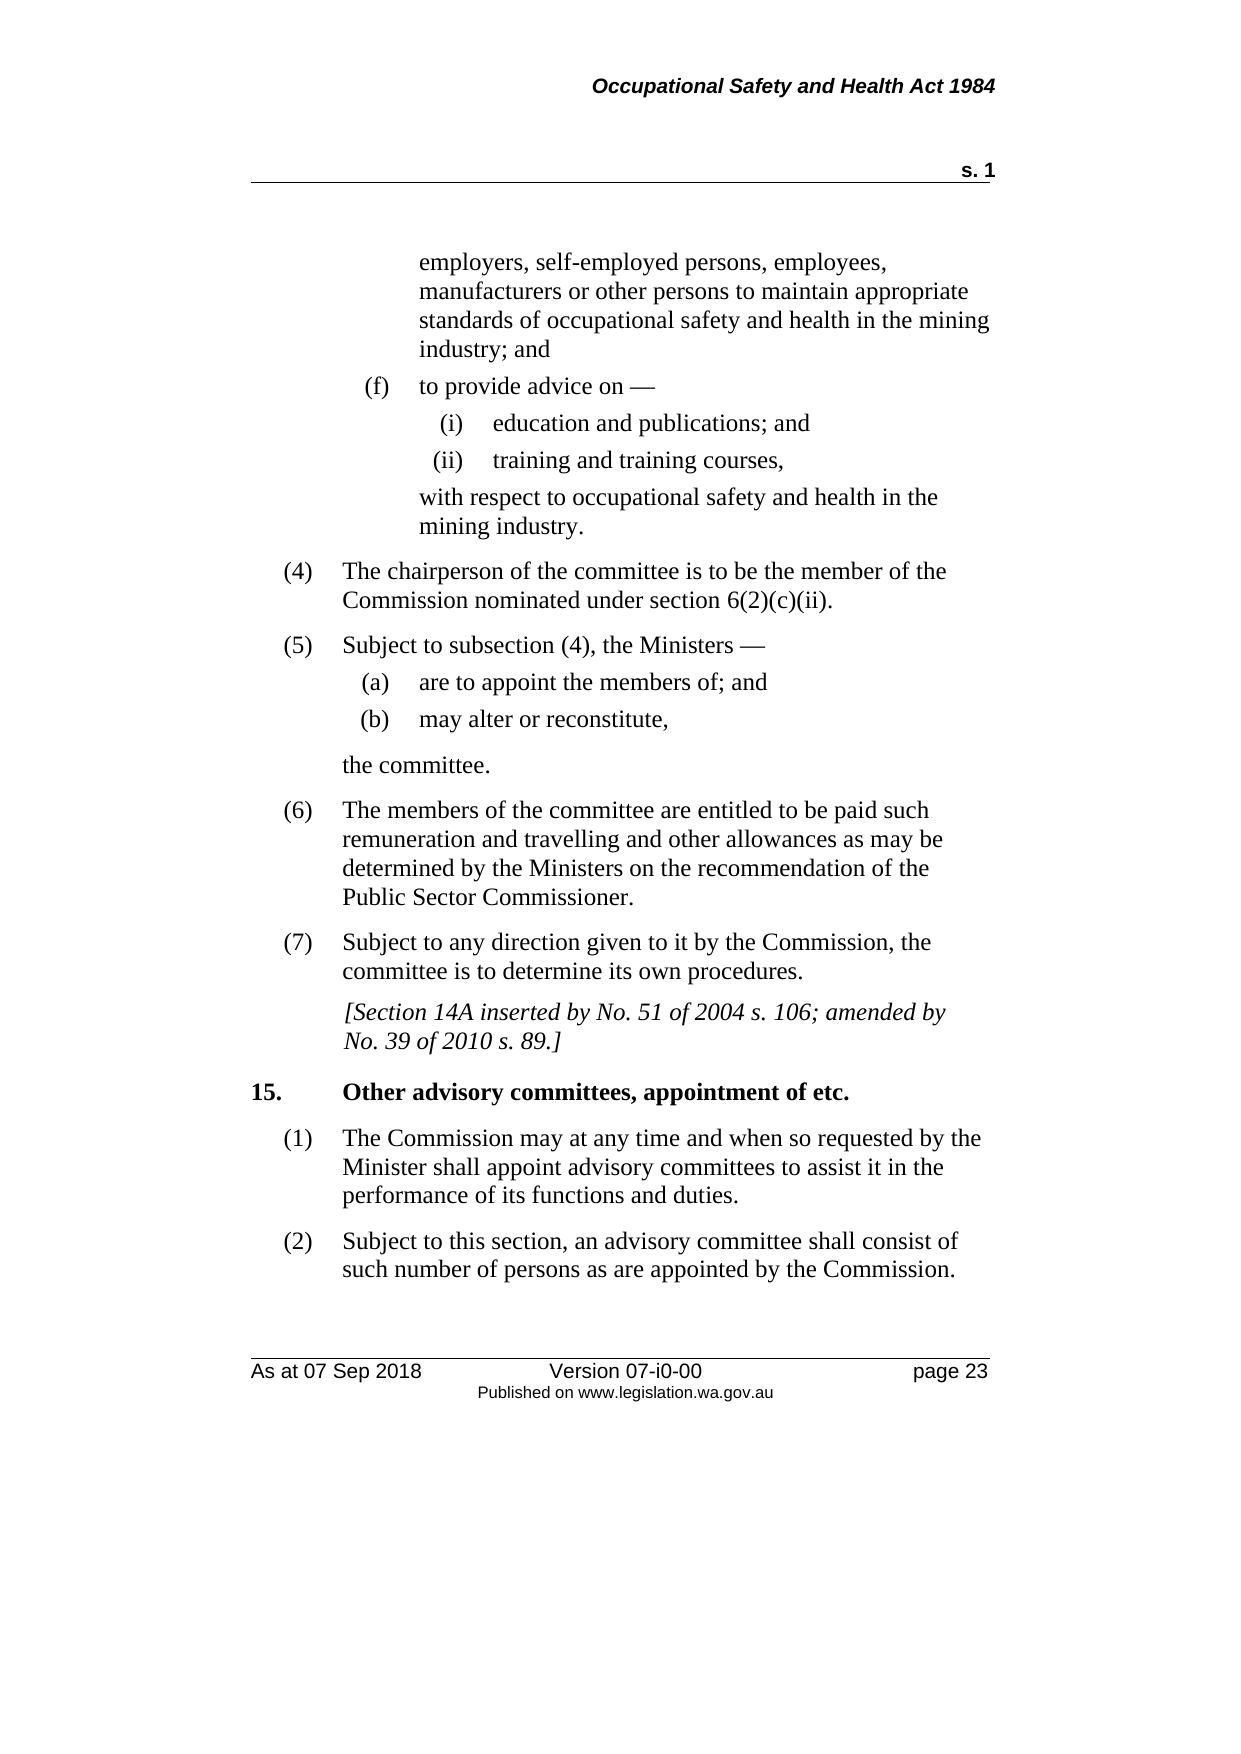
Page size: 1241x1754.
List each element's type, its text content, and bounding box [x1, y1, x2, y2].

text (6) The members of the committee are entitled to be paid such remuneration and travelling and other allowances as may be determined by the Ministers on the recommendation of the Public Sector Commissioner. [251, 795, 990, 910]
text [251, 247, 990, 362]
text (5) Subject to subsection (4), the Ministers — [251, 630, 990, 659]
text (ii) training and training courses, [251, 445, 990, 474]
text [Section 14A inserted by No. 51 of 2004 s. 106; amended by No. 39 of 2010 s. 89.] [251, 997, 990, 1054]
text (7) Subject to any direction given to it by the Commission, the committee is to determine its own procedures. [251, 927, 990, 984]
text (b) may alter or reconstitute, [251, 704, 990, 733]
text (4) The chairperson of the committee is to be the member of the Commission nominated under section 6(2)(c)(ii). [251, 556, 990, 614]
text (1) The Commission may at any time and when so requested by the Minister shall appoint advisory committees to assist it in the performance of its functions and duties. [251, 1123, 990, 1209]
text (f) to provide advice on — [251, 371, 990, 399]
text (a) are to appoint the members of; and [251, 667, 990, 696]
text the committee. [251, 750, 990, 779]
text (i) education and publications; and [251, 408, 990, 437]
text (2) Subject to this section, an advisory committee shall consist of such number of persons as are appointed by the Commission. [251, 1226, 990, 1283]
text with respect to occupational safety and health in the mining industry. [251, 482, 990, 539]
subtitle 15. Other advisory committees, appointment of etc. [251, 1077, 990, 1106]
